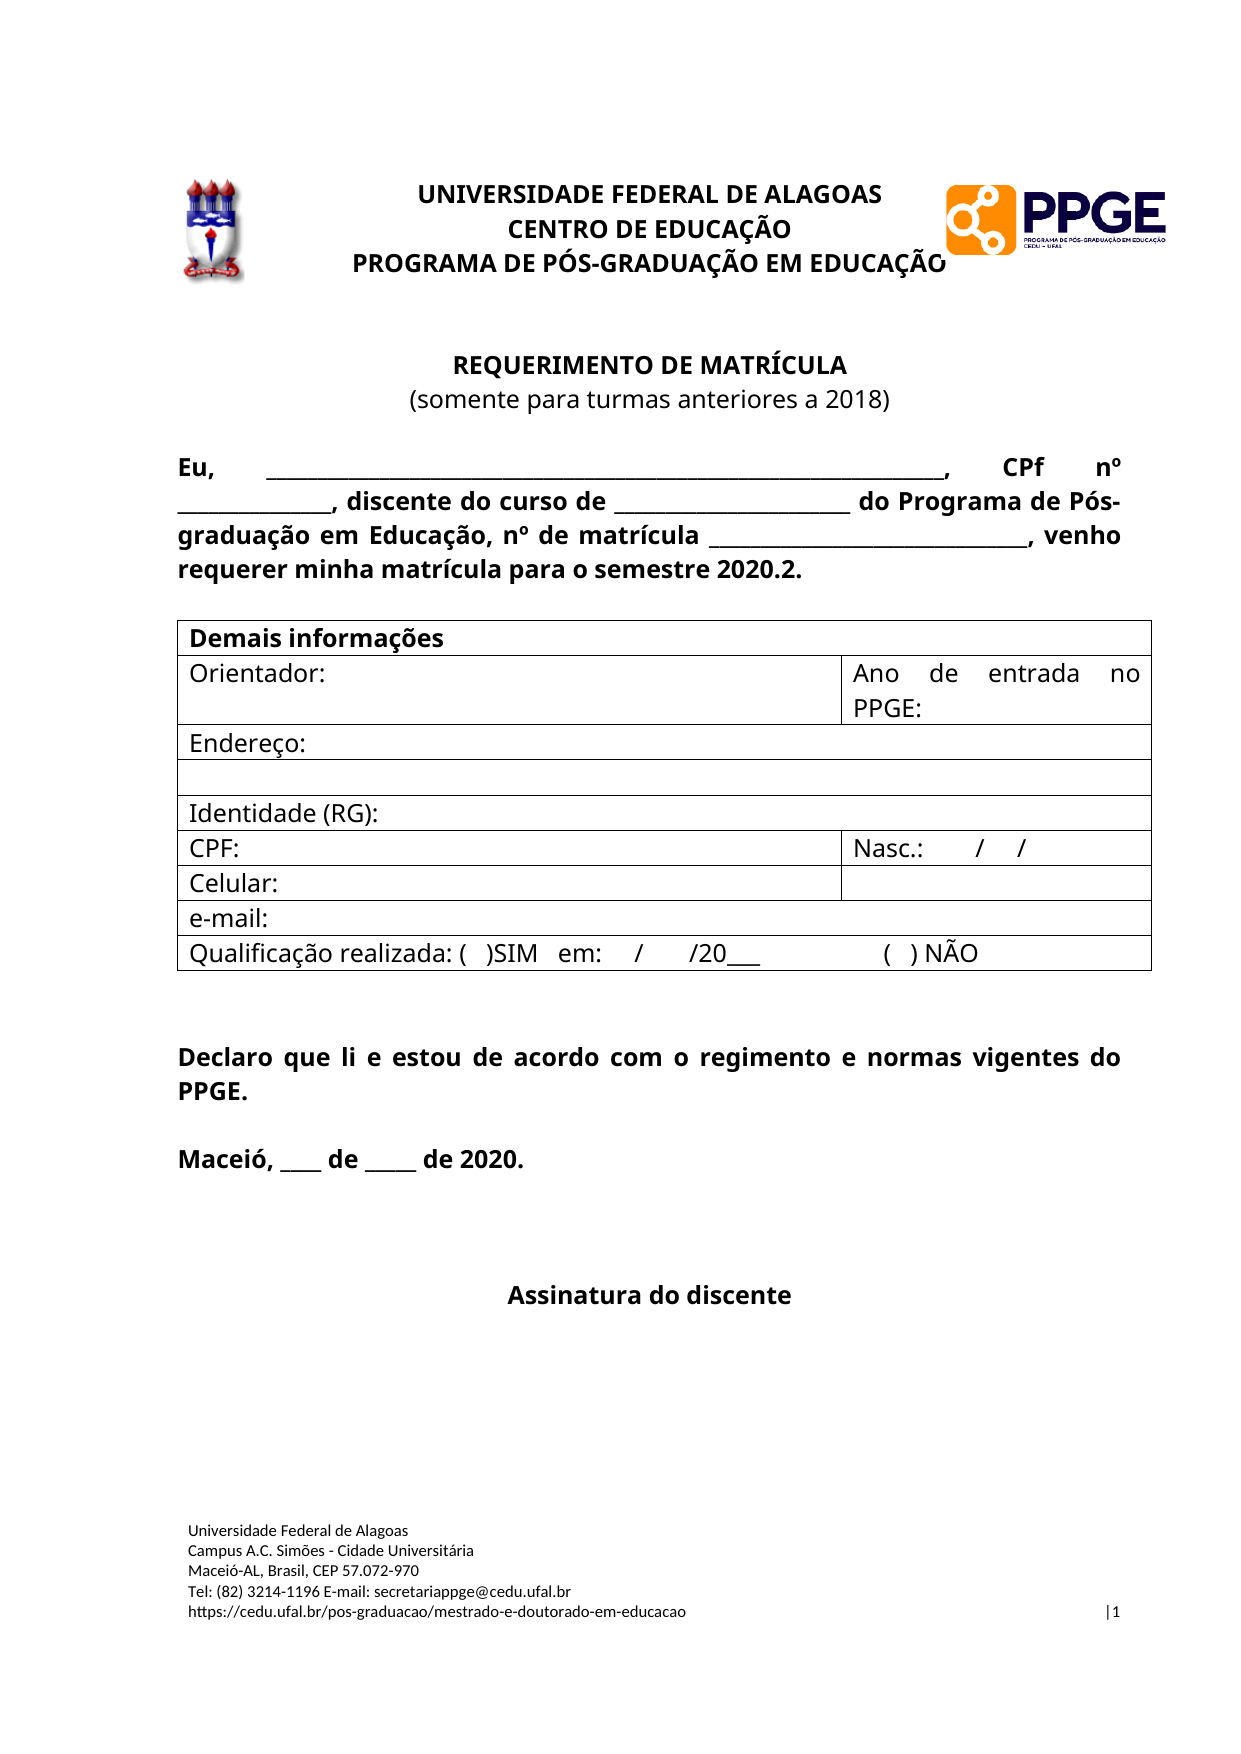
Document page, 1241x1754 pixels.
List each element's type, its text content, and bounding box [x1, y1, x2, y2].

text REQUERIMENTO DE MATRÍCULA [177, 347, 1122, 382]
picture [940, 177, 1180, 260]
table_cell e-mail: [178, 901, 1151, 935]
text Eu, __________________________________________________________________, CPf nº _______________, discente do curso de _______________________ do Programa de Pós-graduação em Educação, nº de matrícula _______________________________, venho requerer minha matrícula para o semestre 2020.2. [177, 450, 1122, 586]
text UNIVERSIDADE FEDERAL DE ALAGOAS [245, 177, 940, 211]
picture [177, 172, 245, 285]
table_header Demais informações [178, 621, 1151, 655]
table_cell CPF: [178, 831, 841, 865]
table_cell Orientador: [178, 656, 841, 724]
text CENTRO DE EDUCAÇÃO [245, 211, 940, 245]
text Declaro que li e estou de acordo com o regimento e normas vigentes do PPGE. [177, 1039, 1122, 1107]
table_cell Nasc.: / / [842, 831, 1151, 865]
table_cell Qualificação realizada: ( )SIM em: / /20___ ( ) NÃO [178, 936, 1151, 970]
table_cell Identidade (RG): [178, 796, 1151, 829]
table_cell [178, 760, 1151, 794]
text Maceió, ____ de _____ de 2020. [177, 1141, 1122, 1175]
text Assinatura do discente [177, 1278, 1122, 1312]
table_cell [842, 866, 1151, 900]
text (somente para turmas anteriores a 2018) [177, 382, 1122, 416]
table_cell Celular: [178, 866, 841, 900]
table_cell Ano de entrada no PPGE: [842, 656, 1151, 724]
table_cell Endereço: [178, 725, 1151, 759]
text PROGRAMA DE PÓS-GRADUAÇÃO EM EDUCAÇÃO [245, 245, 1122, 279]
